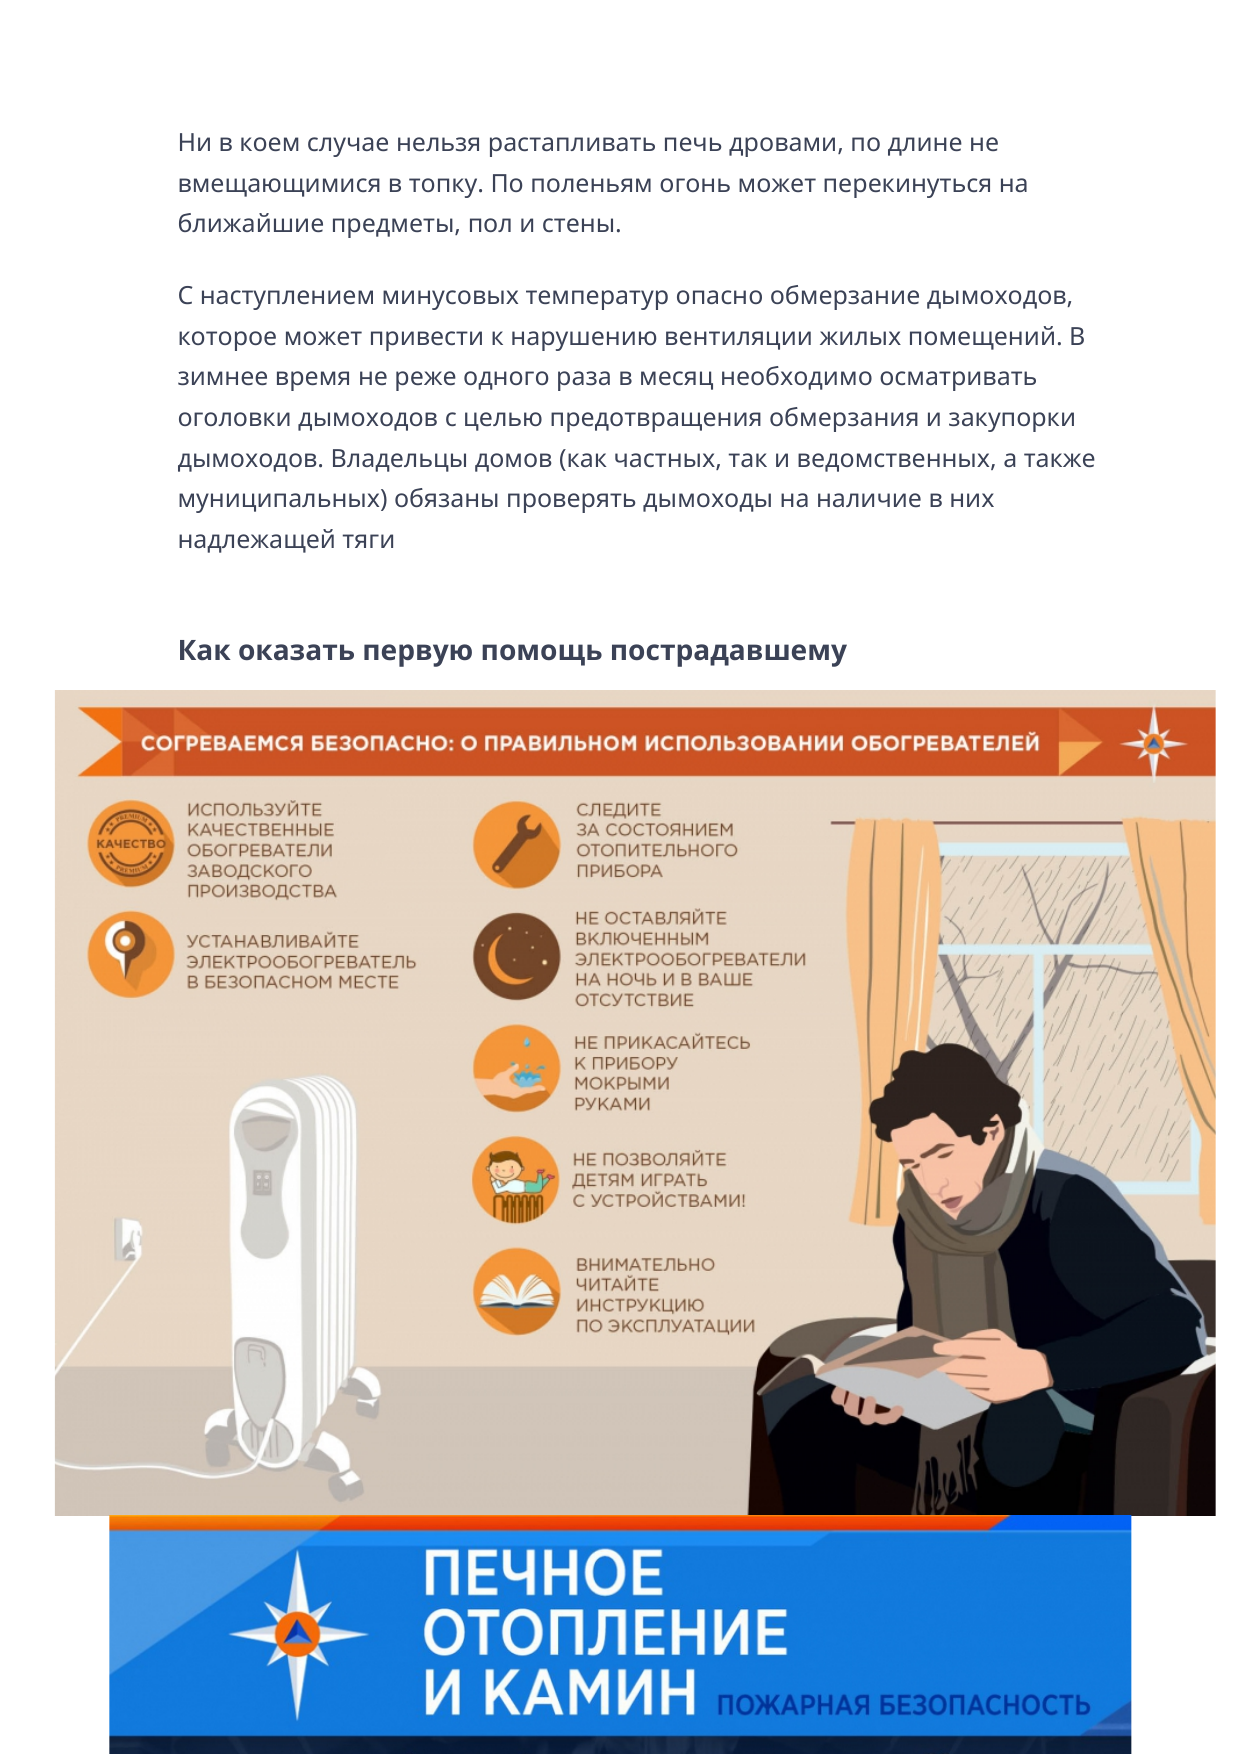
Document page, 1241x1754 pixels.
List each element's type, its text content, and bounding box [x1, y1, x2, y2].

picture [54, 690, 1216, 1754]
text С наступлением минусовых температур опасно обмерзание дымоходов, которое может привести к нарушению вентиляции жилых помещений. В зимнее время не реже одного раза в месяц необходимо осматривать оголовки дымоходов с целью предотвращения обмерзания и закупорки дымоходов. Владельцы домов (как частных, так и ведомственных, а также муниципальных) обязаны проверять дымоходы на наличие в них надлежащей тяги [177, 271, 1152, 596]
text Как оказать первую помощь пострадавшему [177, 627, 1152, 668]
text Ни в коем случае нельзя растапливать печь дровами, по длине не вмещающимися в топку. По поленьям огонь может перекинуться на ближайшие предметы, пол и стены. [177, 118, 1152, 240]
